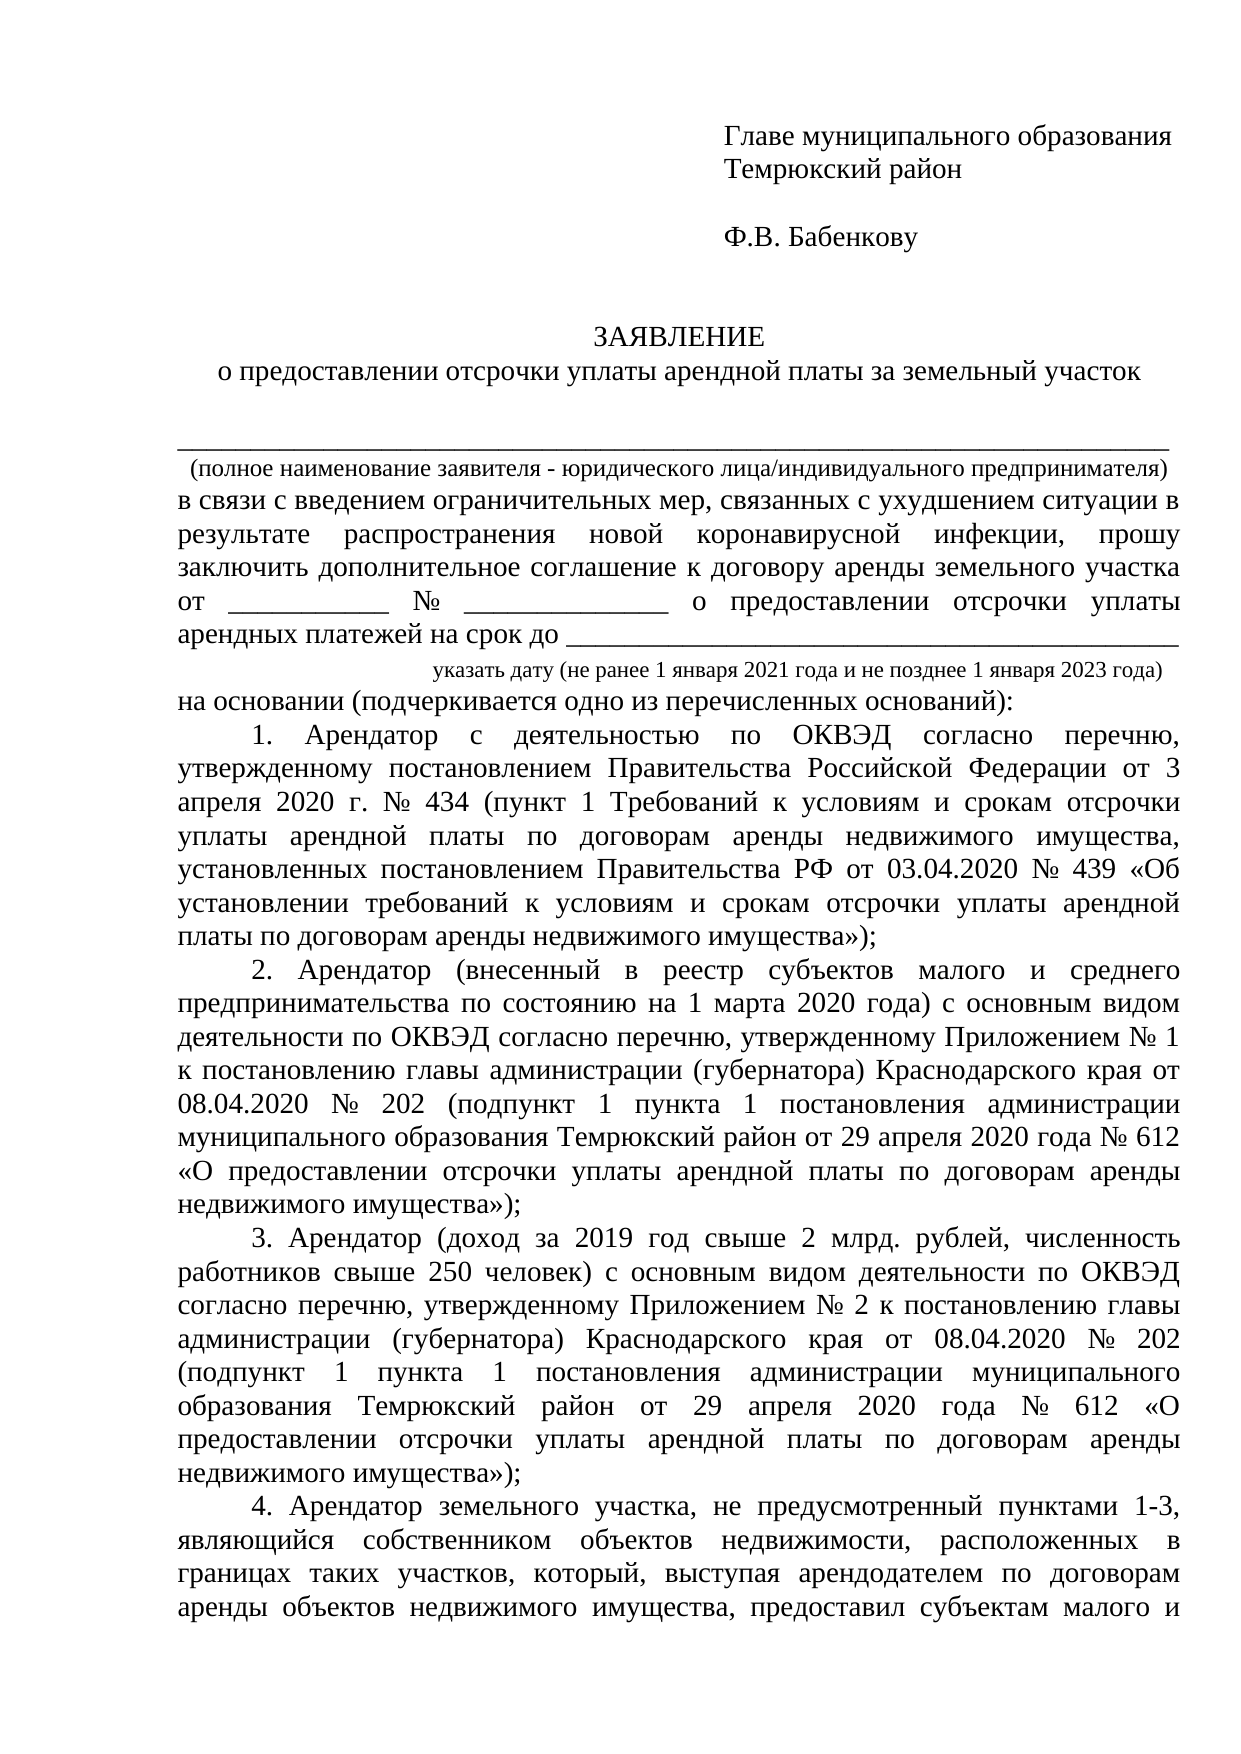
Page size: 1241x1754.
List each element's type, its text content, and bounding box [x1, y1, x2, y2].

text 1. Арендатор с деятельностью по ОКВЭД согласно перечню, утвержденному постановлением Правительства Российской Федерации от 3 апреля 2020 г. № 434 (пункт 1 Требований к условиям и срокам отсрочки уплаты арендной платы по договорам аренды недвижимого имущества, установленных постановлением Правительства РФ от 03.04.2020 № 439 «Об установлении требований к условиям и срокам отсрочки уплаты арендной платы по договорам аренды недвижимого имущества»); [177, 717, 1181, 952]
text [177, 1488, 1181, 1623]
text Ф.В. Бабенкову [723, 219, 1181, 252]
text в связи с введением ограничительных мер, связанных с ухудшением ситуации в результате распространения новой коронавирусной инфекции, прошу заключить дополнительное соглашение к договору аренды земельного участка от ___________ № ______________ о предоставлении отсрочки уплаты арендных платежей на срок до __________________________________________ [177, 482, 1181, 650]
text ЗАЯВЛЕНИЕ [177, 319, 1181, 353]
text Темрюкский район [723, 152, 1181, 185]
text 3. Арендатор (доход за 2019 год свыше 2 млрд. рублей, численность работников свыше 250 человек) с основным видом деятельности по ОКВЭД согласно перечню, утвержденному Приложением № 2 к постановлению главы администрации (губернатора) Краснодарского края от 08.04.2020 № 202 (подпункт 1 пункта 1 постановления администрации муниципального образования Темрюкский район от 29 апреля 2020 года № 612 «О предоставлении отсрочки уплаты арендной платы по договорам аренды недвижимого имущества»); [177, 1220, 1181, 1488]
text ____________________________________________________________________ [177, 420, 1181, 453]
text 2. Арендатор (внесенный в реестр субъектов малого и среднего предпринимательства по состоянию на 1 марта 2020 года) с основным видом деятельности по ОКВЭД согласно перечню, утвержденному Приложением № 1 к постановлению главы администрации (губернатора) Краснодарского края от 08.04.2020 № 202 (подпункт 1 пункта 1 постановления администрации муниципального образования Темрюкский район от 29 апреля 2020 года № 612 «О предоставлении отсрочки уплаты арендной платы по договорам аренды недвижимого имущества»); [177, 952, 1181, 1220]
text указать дату (не ранее 1 января 2021 года и не позднее 1 января 2023 года) [177, 650, 1181, 683]
text на основании (подчеркивается одно из перечисленных оснований): [177, 683, 1181, 717]
text Главе муниципального образования [723, 118, 1181, 152]
text (полное наименование заявителя - юридического лица/индивидуального предпринимателя) [177, 453, 1181, 482]
text о предоставлении отсрочки уплаты арендной платы за земельный участок [177, 353, 1181, 386]
